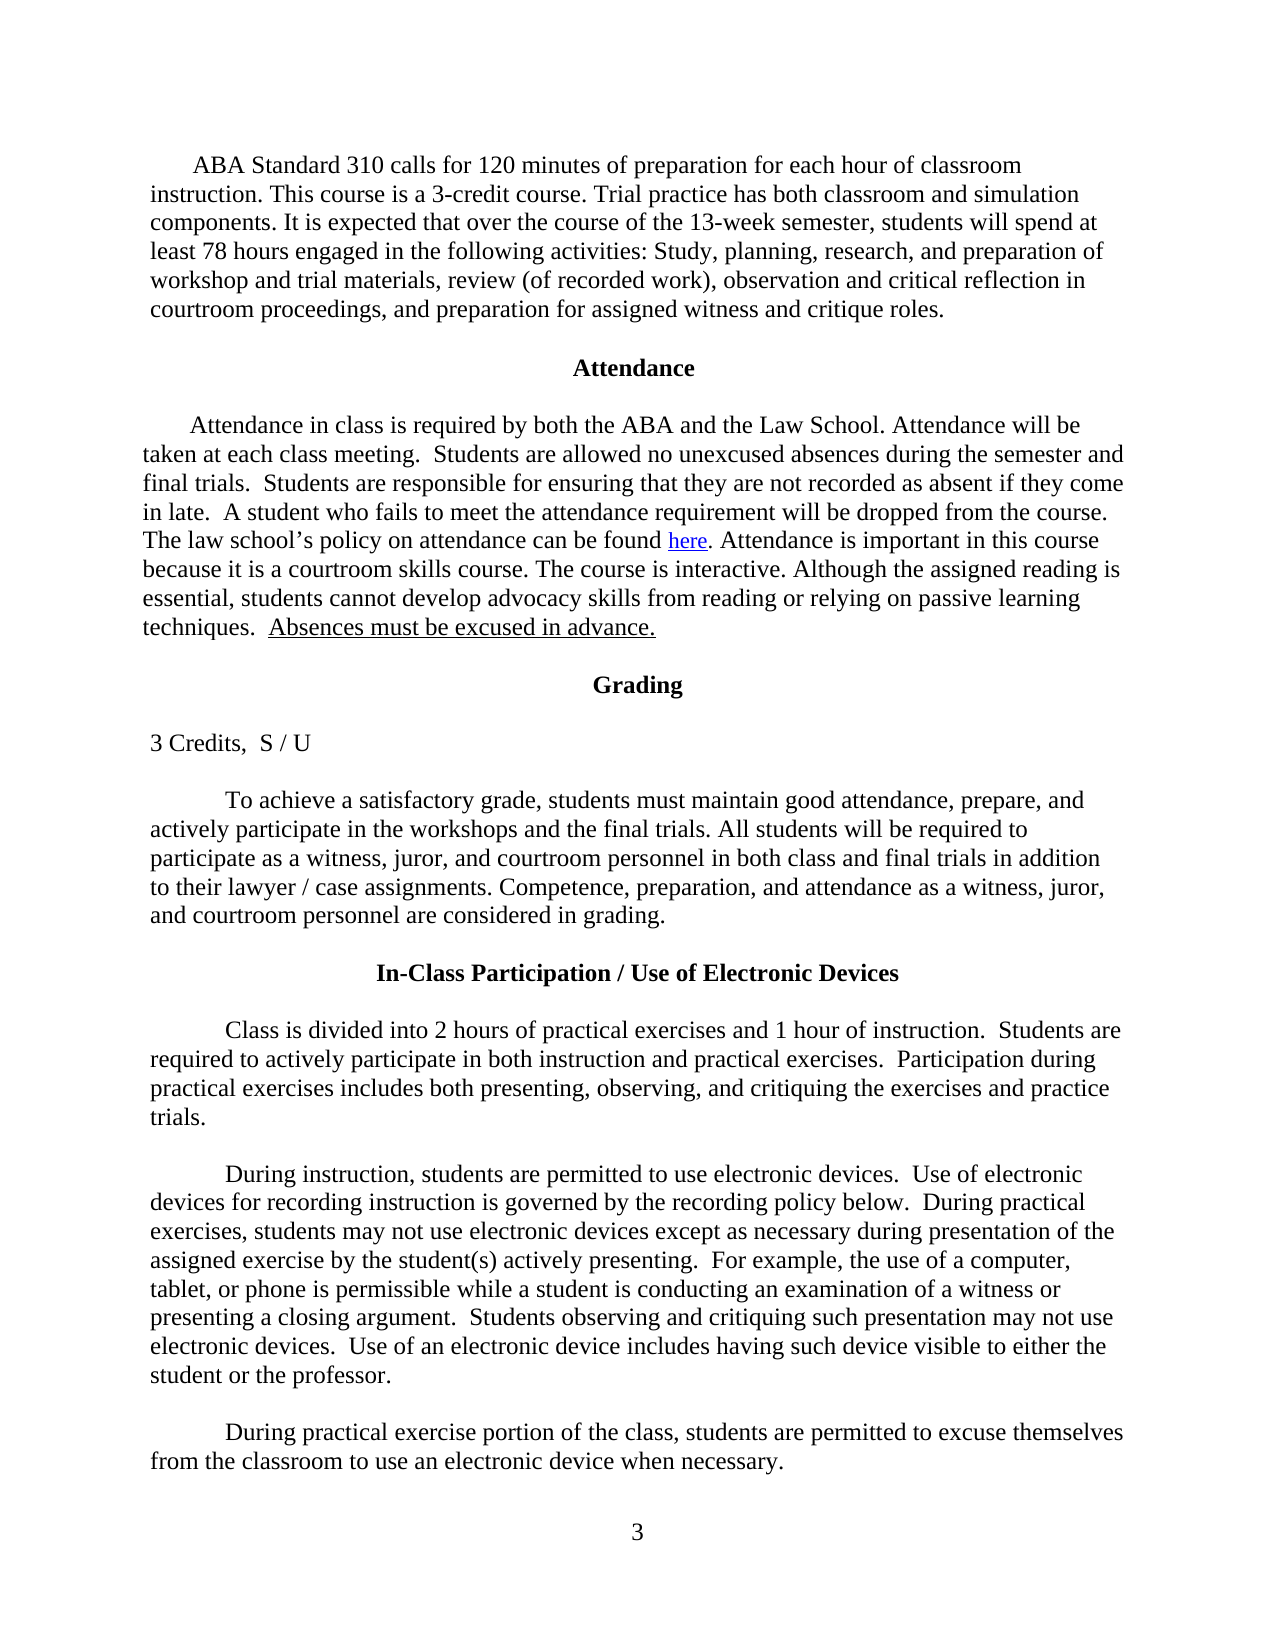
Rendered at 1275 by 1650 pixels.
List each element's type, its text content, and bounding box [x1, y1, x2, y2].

text Class is divided into 2 hours of practical exercises and 1 hour of instruction. Students are required to actively participate in both instruction and practical exercises. Participation during practical exercises includes both presenting, observing, and critiquing the exercises and practice trials. [150, 1016, 1125, 1131]
text During instruction, students are permitted to use electronic devices. Use of electronic devices for recording instruction is governed by the recording policy below. During practical exercises, students may not use electronic devices except as necessary during presentation of the assigned exercise by the student(s) actively presenting. For example, the use of a computer, tablet, or phone is permissible while a student is conducting an examination of a witness or presenting a closing argument. Students observing and critiquing such presentation may not use electronic devices. Use of an electronic device includes having such device visible to either the student or the professor. [150, 1159, 1125, 1389]
text To achieve a satisfactory grade, students must maintain good attendance, prepare, and actively participate in the workshops and the final trials. All students will be required to participate as a witness, juror, and courtroom personnel in both class and final trials in addition to their lawyer / case assignments. Competence, preparation, and attendance as a witness, juror, and courtroom personnel are considered in grading. [150, 786, 1125, 929]
text Attendance in class is required by both the ABA and the Law School. Attendance will be taken at each class meeting. Students are allowed no unexcused absences during the semester and final trials. Students are responsible for ensuring that they are not recorded as absent if they come in late. A student who fails to meet the attendance requirement will be dropped from the course. The law school’s policy on attendance can be found here. Attendance is important in this course because it is a courtroom skills course. The course is interactive. Although the assigned reading is essential, students cannot develop advocacy skills from reading or relying on passive learning techniques. Absences must be excused in advance. [143, 409, 1125, 640]
text ABA Standard 310 calls for 120 minutes of preparation for each hour of classroom instruction. This course is a 3-credit course. Trial practice has both classroom and simulation components. It is expected that over the course of the 13-week semester, students will spend at least 78 hours engaged in the following activities: Study, planning, research, and preparation of workshop and trial materials, review (of recorded work), observation and critical reflection in courtroom proceedings, and preparation for assigned witness and critique roles. [150, 150, 1125, 322]
text Grading [150, 671, 1125, 699]
text During practical exercise portion of the class, students are permitted to excuse themselves from the classroom to use an electronic device when necessary. [150, 1417, 1125, 1475]
text In-Class Participation / Use of Electronic Devices [150, 958, 1125, 987]
text Attendance [143, 353, 1125, 382]
text 3 Credits, S / U [150, 728, 1125, 757]
